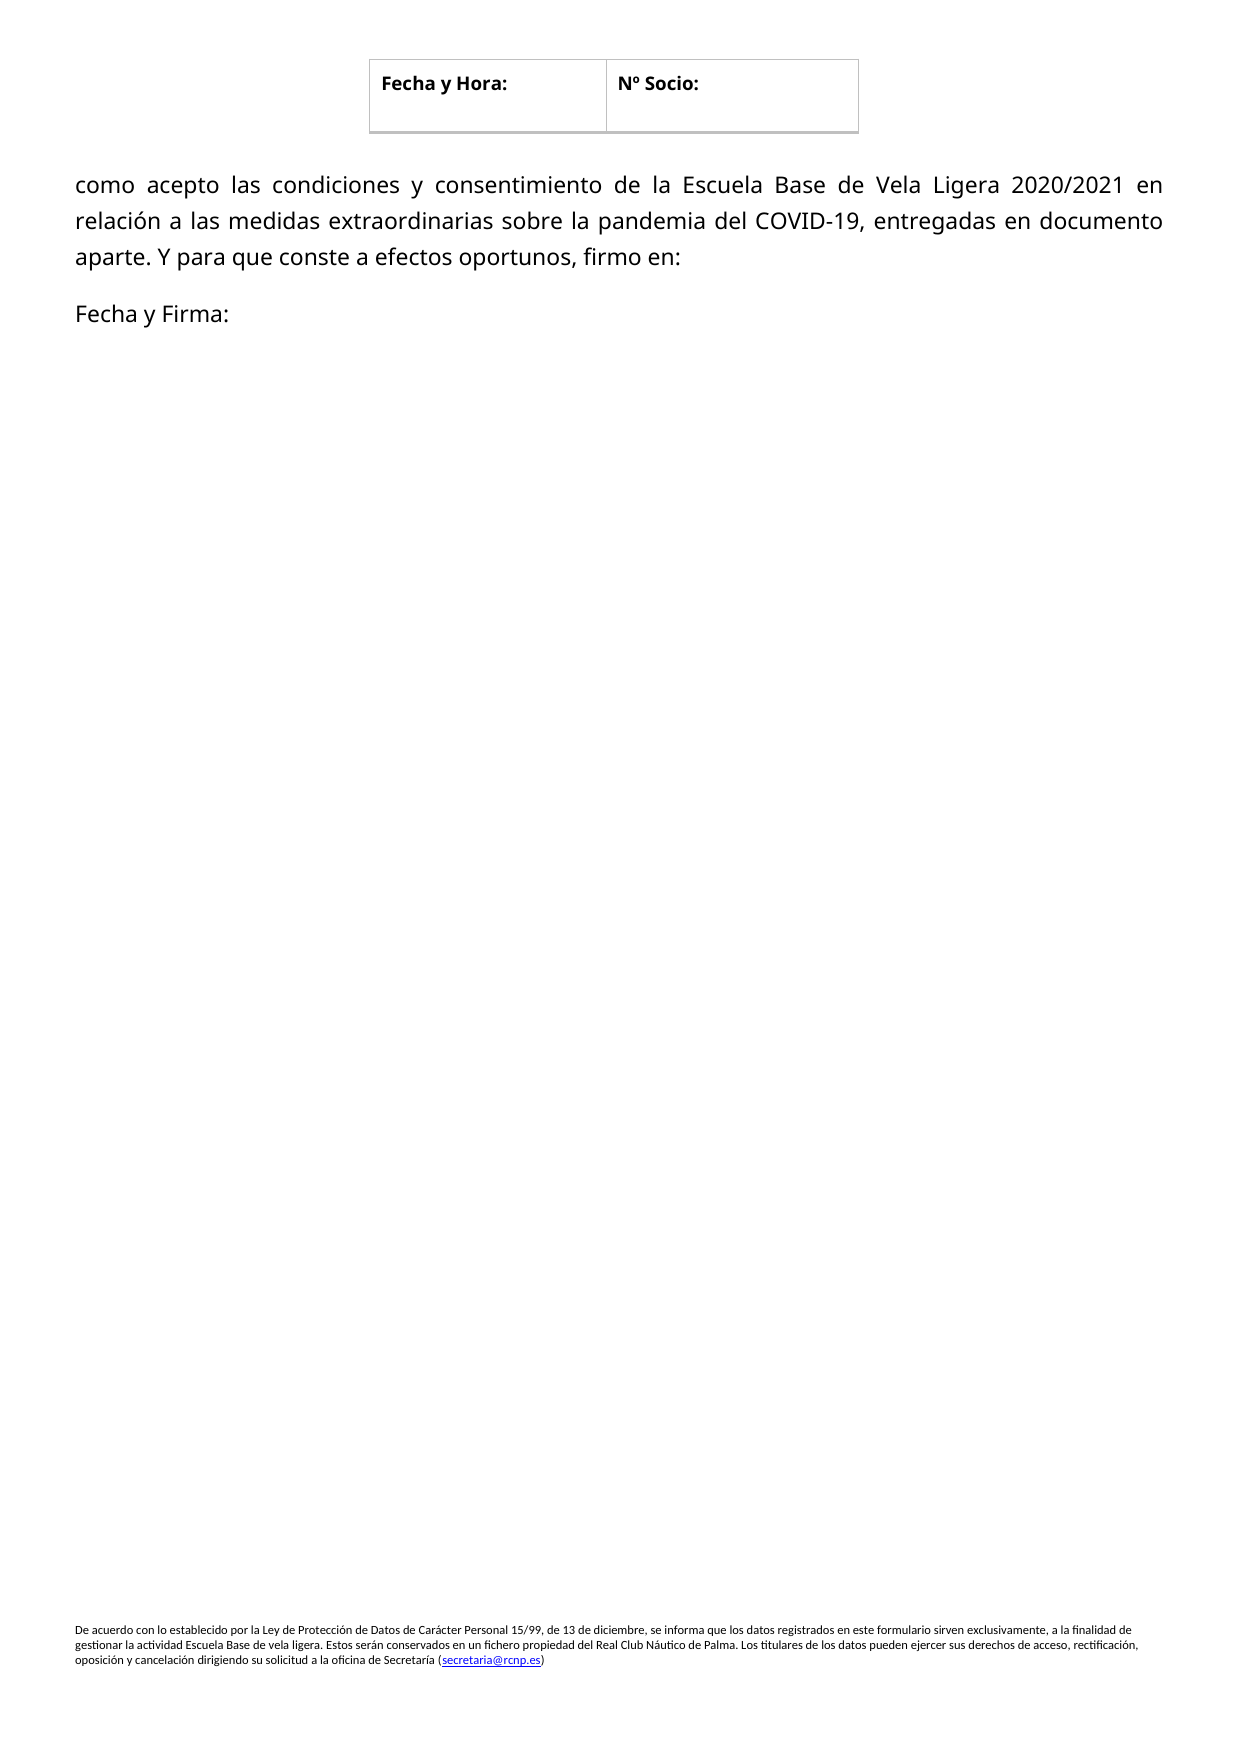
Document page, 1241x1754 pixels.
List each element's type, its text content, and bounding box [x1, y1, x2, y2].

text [75, 169, 1165, 272]
text Fecha y Firma: [75, 298, 1165, 329]
